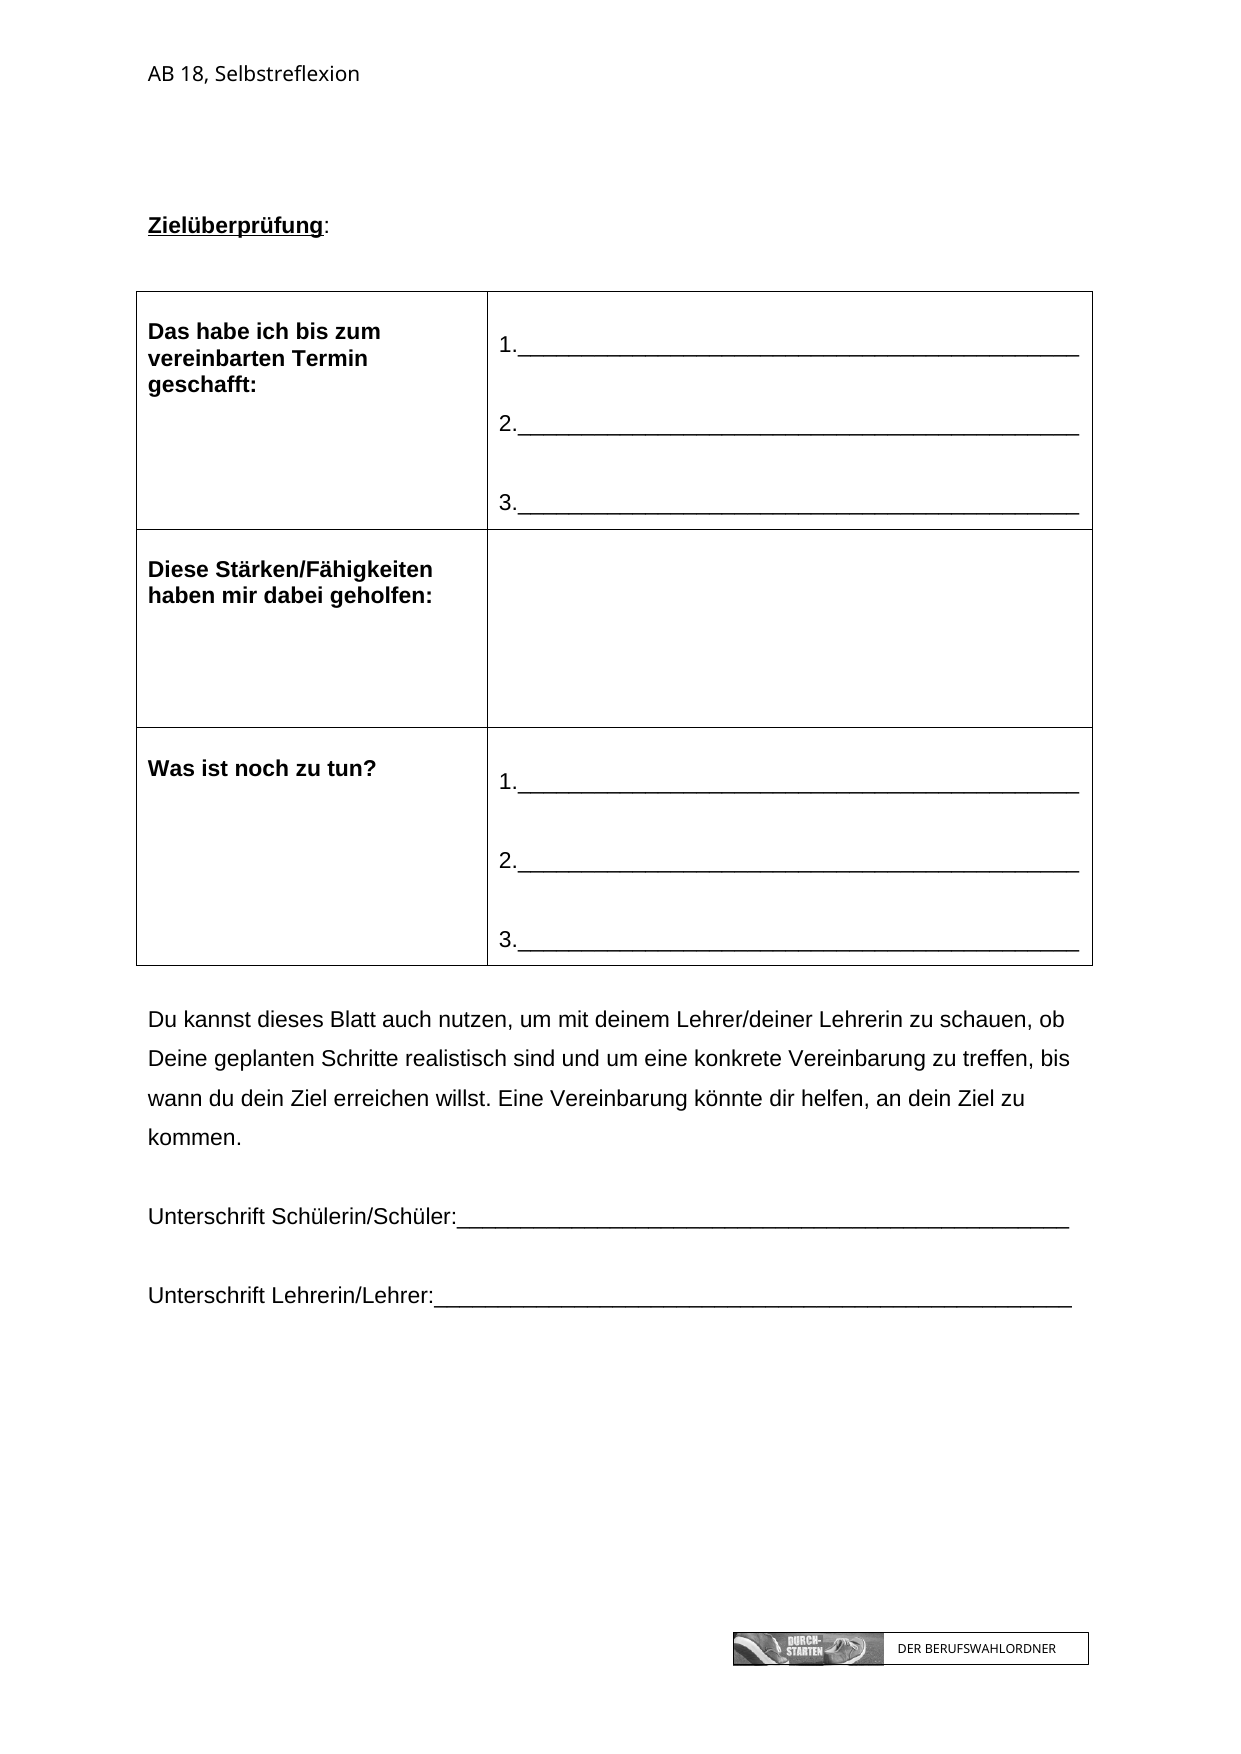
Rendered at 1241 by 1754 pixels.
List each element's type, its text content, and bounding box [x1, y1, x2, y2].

text Unterschrift Schülerin/Schüler:________________________________________________ [148, 1203, 1092, 1229]
table_cell Was ist noch zu tun? [137, 728, 487, 965]
table_header 1.____________________________________________ 2.____________________________________________ 3.____________________________________________ [488, 292, 1092, 529]
text Zielüberprüfung: [148, 172, 1092, 238]
table_cell Diese Stärken/Fähigkeiten haben mir dabei geholfen: [137, 530, 487, 727]
picture [734, 1633, 884, 1664]
text Unterschrift Lehrerin/Lehrer:__________________________________________________ [148, 1282, 1092, 1308]
text Du kannst dieses Blatt auch nutzen, um mit deinem Lehrer/deiner Lehrerin zu schauen, ob Deine geplanten Schritte realistisch sind und um eine konkrete Vereinbarung zu treffen, bis wann du dein Ziel erreichen willst. Eine Vereinbarung könnte dir helfen, an dein Ziel zu kommen. [148, 1006, 1092, 1150]
table_cell 1.____________________________________________ 2.____________________________________________ 3.____________________________________________ [488, 728, 1092, 965]
table_cell [488, 530, 1092, 727]
table_header Das habe ich bis zum vereinbarten Termin geschafft: [137, 292, 487, 529]
